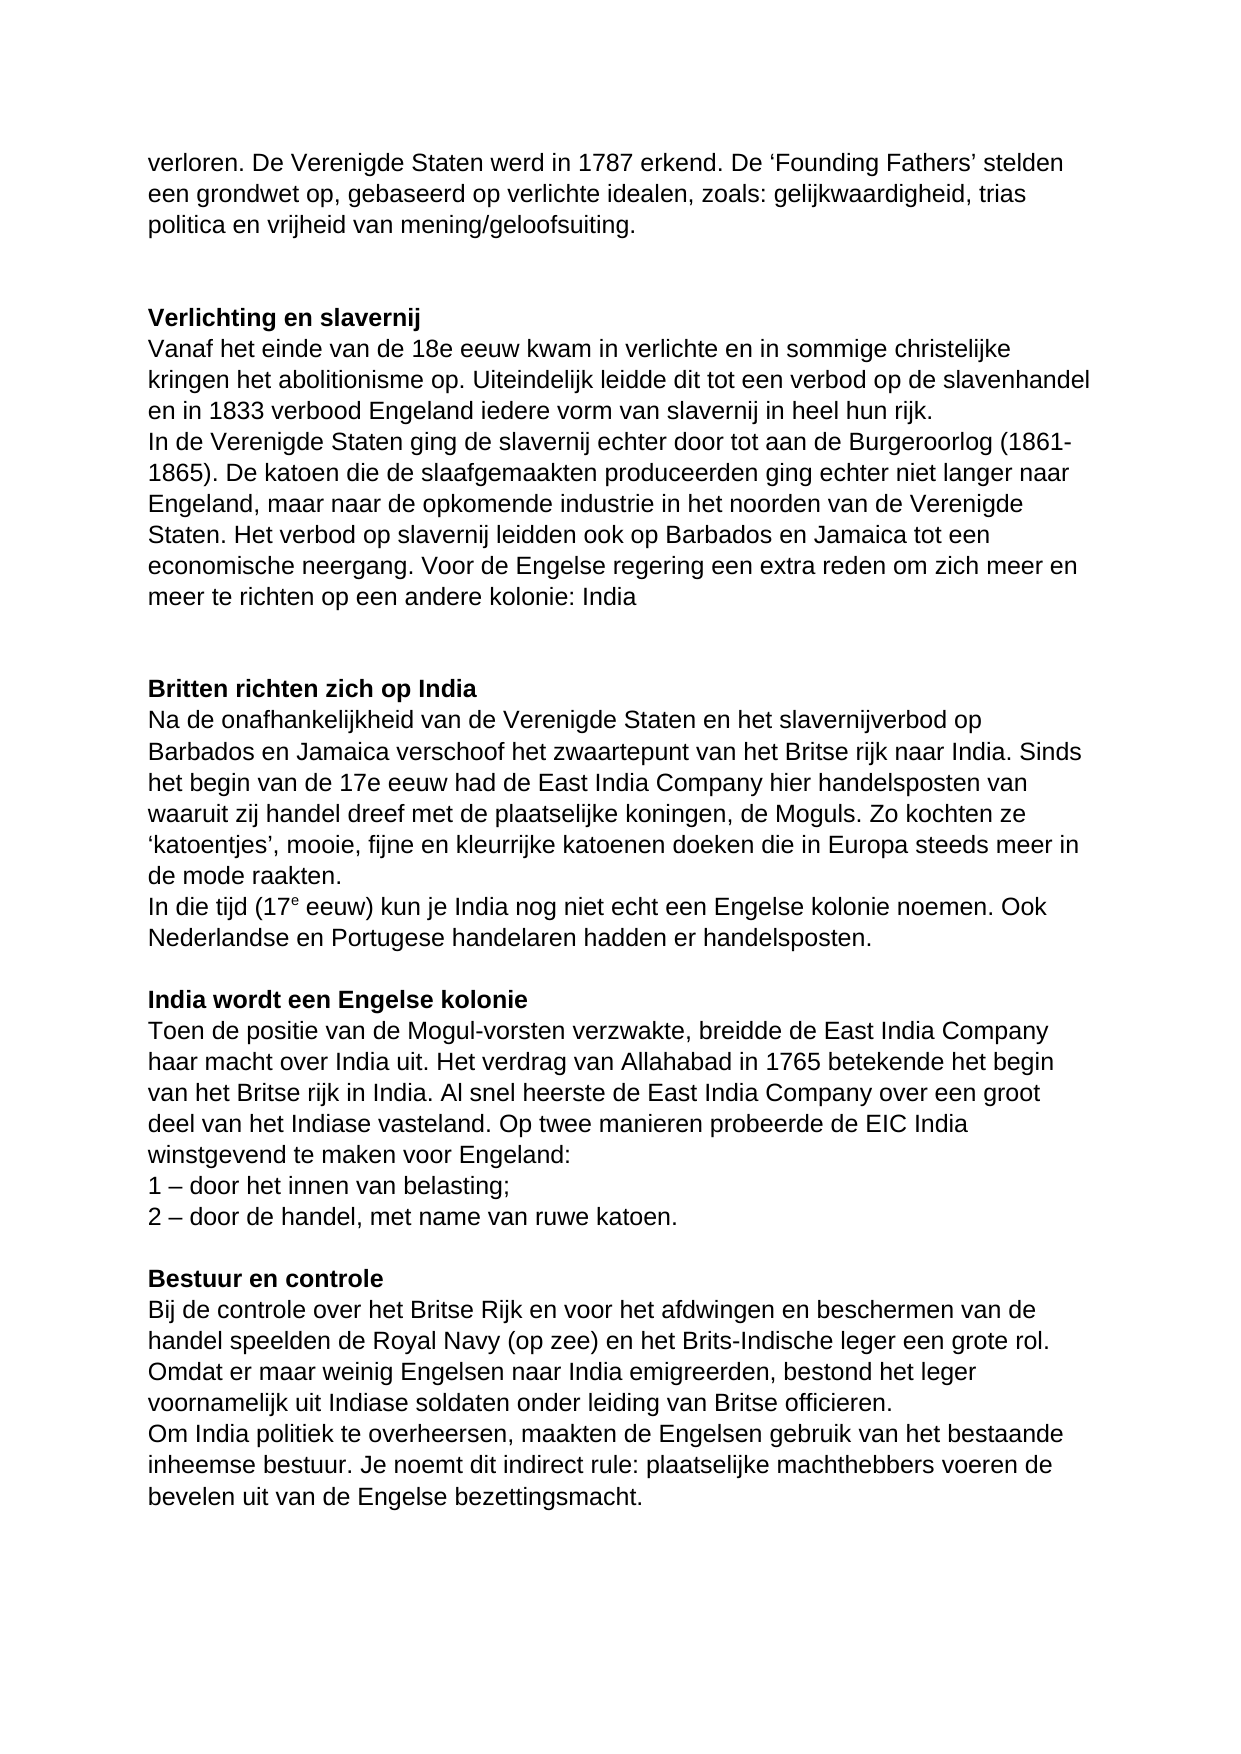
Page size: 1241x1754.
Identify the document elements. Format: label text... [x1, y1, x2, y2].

text Britten richten zich op India [148, 674, 1093, 703]
text 1 – door het innen van belasting; [148, 1171, 1093, 1200]
text Vanaf het einde van de 18e eeuw kwam in verlichte en in sommige christelijke kringen het abolitionisme op. Uiteindelijk leidde dit tot een verbod op de slavenhandel en in 1833 verbood Engeland iedere vorm van slavernij in heel hun rijk. [148, 334, 1093, 425]
text Bestuur en controle [148, 1264, 1093, 1293]
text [148, 148, 1093, 238]
text India wordt een Engelse kolonie [148, 985, 1093, 1014]
text In die tijd (17e eeuw) kun je India nog niet echt een Engelse kolonie noemen. Ook Nederlandse en Portugese handelaren hadden er handelsposten. [148, 892, 1093, 952]
text Bij de controle over het Britse Rijk en voor het afdwingen en beschermen van de handel speelden de Royal Navy (op zee) en het Brits-Indische leger een grote rol. Omdat er maar weinig Engelsen naar India emigreerden, bestond het leger voornamelijk uit Indiase soldaten onder leiding van Britse officieren. [148, 1295, 1093, 1417]
text Om India politiek te overheersen, maakten de Engelsen gebruik van het bestaande inheemse bestuur. Je noemt dit indirect rule: plaatselijke machthebbers voeren de bevelen uit van de Engelse bezettingsmacht. [148, 1419, 1093, 1510]
text Verlichting en slavernij [148, 303, 1093, 332]
text Toen de positie van de Mogul-vorsten verzwakte, breidde de East India Company haar macht over India uit. Het verdrag van Allahabad in 1765 betekende het begin van het Britse rijk in India. Al snel heerste de East India Company over een groot deel van het Indiase vasteland. Op twee manieren probeerde de EIC India winstgevend te maken voor Engeland: [148, 1016, 1093, 1169]
text 2 – door de handel, met name van ruwe katoen. [148, 1202, 1093, 1231]
text Na de onafhankelijkheid van de Verenigde Staten en het slavernijverbod op Barbados en Jamaica verschoof het zwaartepunt van het Britse rijk naar India. Sinds het begin van de 17e eeuw had de East India Company hier handelsposten van waaruit zij handel dreef met de plaatselijke koningen, de Moguls. Zo kochten ze ‘katoentjes’, mooie, fijne en kleurrijke katoenen doeken die in Europa steeds meer in de mode raakten. [148, 706, 1093, 889]
text In de Verenigde Staten ging de slavernij echter door tot aan de Burgeroorlog (1861-1865). De katoen die de slaafgemaakten produceerden ging echter niet langer naar Engeland, maar naar de opkomende industrie in het noorden van de Verenigde Staten. Het verbod op slavernij leidden ook op Barbados en Jamaica tot een economische neergang. Voor de Engelse regering een extra reden om zich meer en meer te richten op een andere kolonie: India [148, 427, 1093, 611]
